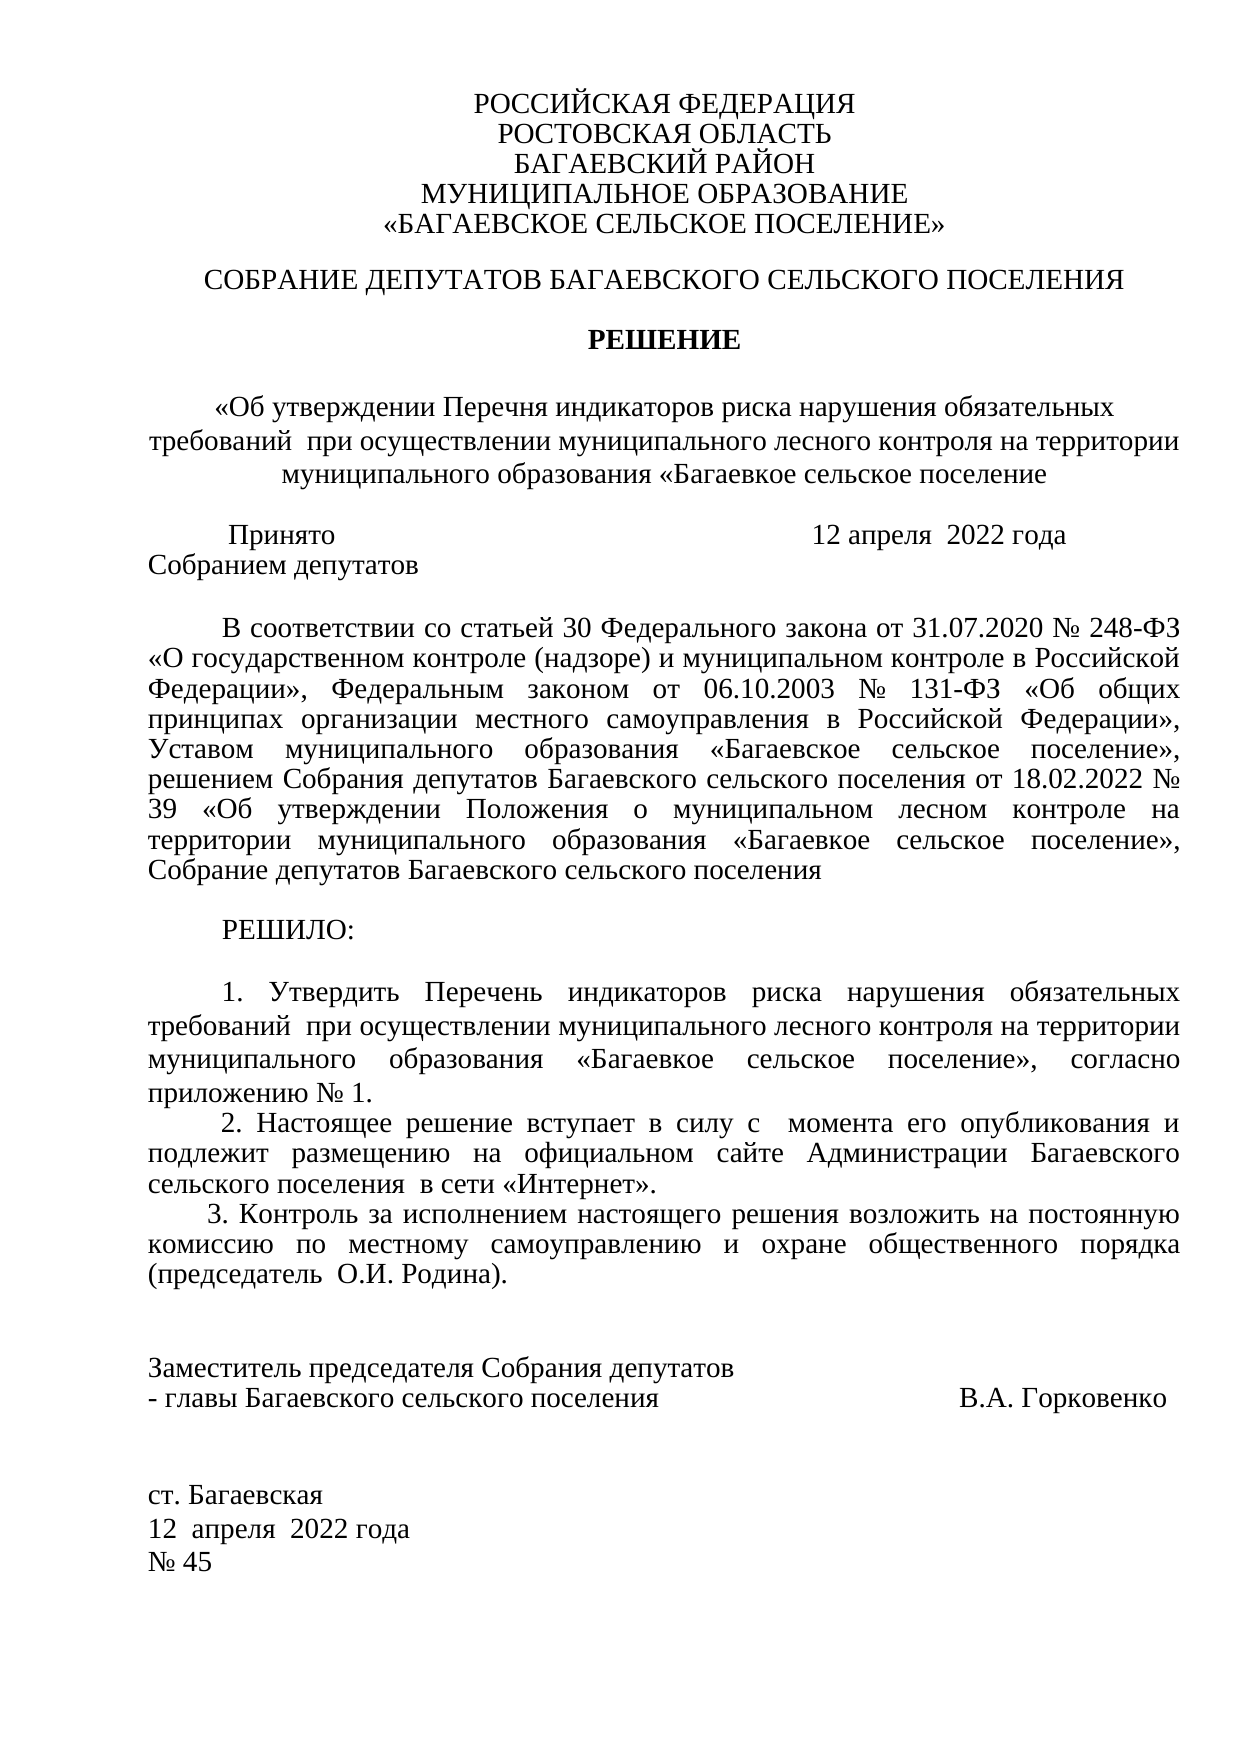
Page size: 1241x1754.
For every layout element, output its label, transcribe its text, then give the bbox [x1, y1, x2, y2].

text ст. Багаевская [148, 1477, 1181, 1511]
text СОБРАНИЕ ДЕПУТАТОВ БАГАЕВСКОГО СЕЛЬСКОГО ПОСЕЛЕНИЯ [148, 266, 1181, 296]
text Собранием депутатов [148, 550, 1181, 580]
text «Об утверждении Перечня индикаторов риска нарушения обязательных требований при осуществлении муниципального лесного контроля на территории муниципального образования «Багаевкое сельское поселение [148, 389, 1181, 490]
text 3. Контроль за исполнением настоящего решения возложить на постоянную комиссию по местному самоуправлению и охране общественного порядка (председатель О.И. Родина). [148, 1199, 1181, 1290]
text РЕШИЛО: [148, 916, 1181, 946]
text РОСТОВСКАЯ ОБЛАСТЬ [148, 119, 1181, 149]
text - главы Багаевского сельского поселения В.А. Горковенко [148, 1383, 1181, 1414]
text БАГАЕВСКИЙ РАЙОН [148, 149, 1181, 179]
text «БАГАЕВСКОЕ СЕЛЬСКОЕ ПОСЕЛЕНИЕ» [148, 209, 1181, 240]
text РЕШЕНИЕ [148, 326, 1181, 356]
text Заместитель председателя Собрания депутатов [148, 1353, 1181, 1383]
text 2. Настоящее решение вступает в силу с момента его опубликования и подлежит размещению на официальном сайте Администрации Багаевского сельского поселения в сети «Интернет». [148, 1109, 1181, 1199]
text № 45 [148, 1544, 1181, 1578]
text В соответствии со статьей 30 Федерального закона от 31.07.2020 № 248-ФЗ «О государственном контроле (надзоре) и муниципальном контроле в Российской Федерации», Федеральным законом от 06.10.2003 № 131-ФЗ «Об общих принципах организации местного самоуправления в Российской Федерации», Уставом муниципального образования «Багаевское сельское поселение», решением Собрания депутатов Багаевского сельского поселения от 18.02.2022 № 39 «Об утверждении Положения о муниципальном лесном контроле на территории муниципального образования «Багаевкое сельское поселение», Собрание депутатов Багаевского сельского поселения [148, 614, 1181, 886]
text РОССИЙСКАЯ ФЕДЕРАЦИЯ [148, 89, 1181, 119]
text 12 апреля 2022 года [148, 1511, 1181, 1544]
text 1. Утвердить Перечень индикаторов риска нарушения обязательных требований при осуществлении муниципального лесного контроля на территории муниципального образования «Багаевкое сельское поселение», согласно приложению № 1. [148, 974, 1181, 1109]
text МУНИЦИПАЛЬНОЕ ОБРАЗОВАНИЕ [148, 179, 1181, 209]
text Принято 12 апреля 2022 года [148, 520, 1181, 550]
